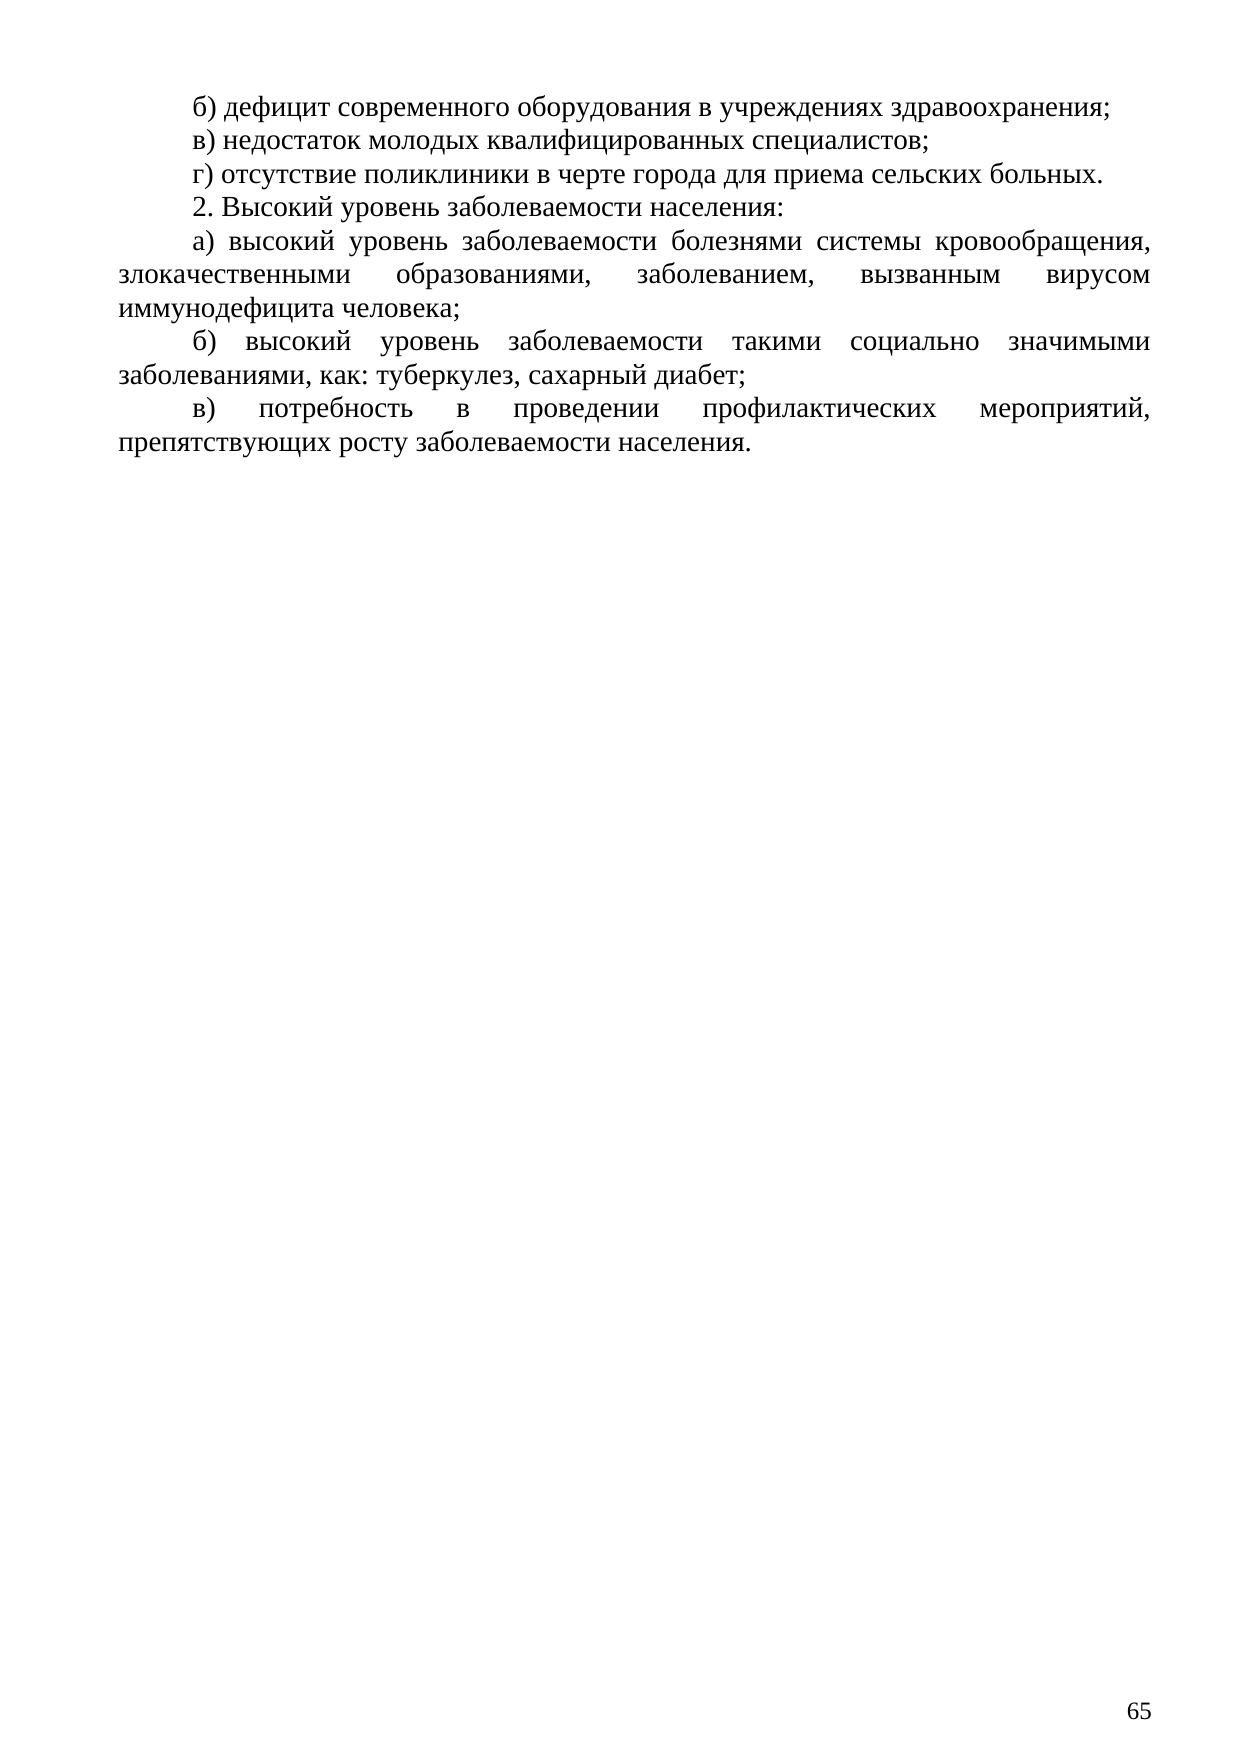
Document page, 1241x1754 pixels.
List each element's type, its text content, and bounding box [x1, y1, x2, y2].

text а) высокий уровень заболеваемости болезнями системы кровообращения, злокачественными образованиями, заболеванием, вызванным вирусом иммунодефицита человека; [118, 223, 1152, 323]
text б) дефицит современного оборудования в учреждениях здравоохранения; [118, 89, 1152, 122]
text в) недостаток молодых квалифицированных специалистов; [118, 122, 1152, 156]
text б) высокий уровень заболеваемости такими социально значимыми заболеваниями, как: туберкулез, сахарный диабет; [118, 323, 1152, 391]
text г) отсутствие поликлиники в черте города для приема сельских больных. [118, 156, 1152, 189]
text 2. Высокий уровень заболеваемости населения: [118, 189, 1152, 223]
text в) потребность в проведении профилактических мероприятий, препятствующих росту заболеваемости населения. [118, 391, 1152, 458]
